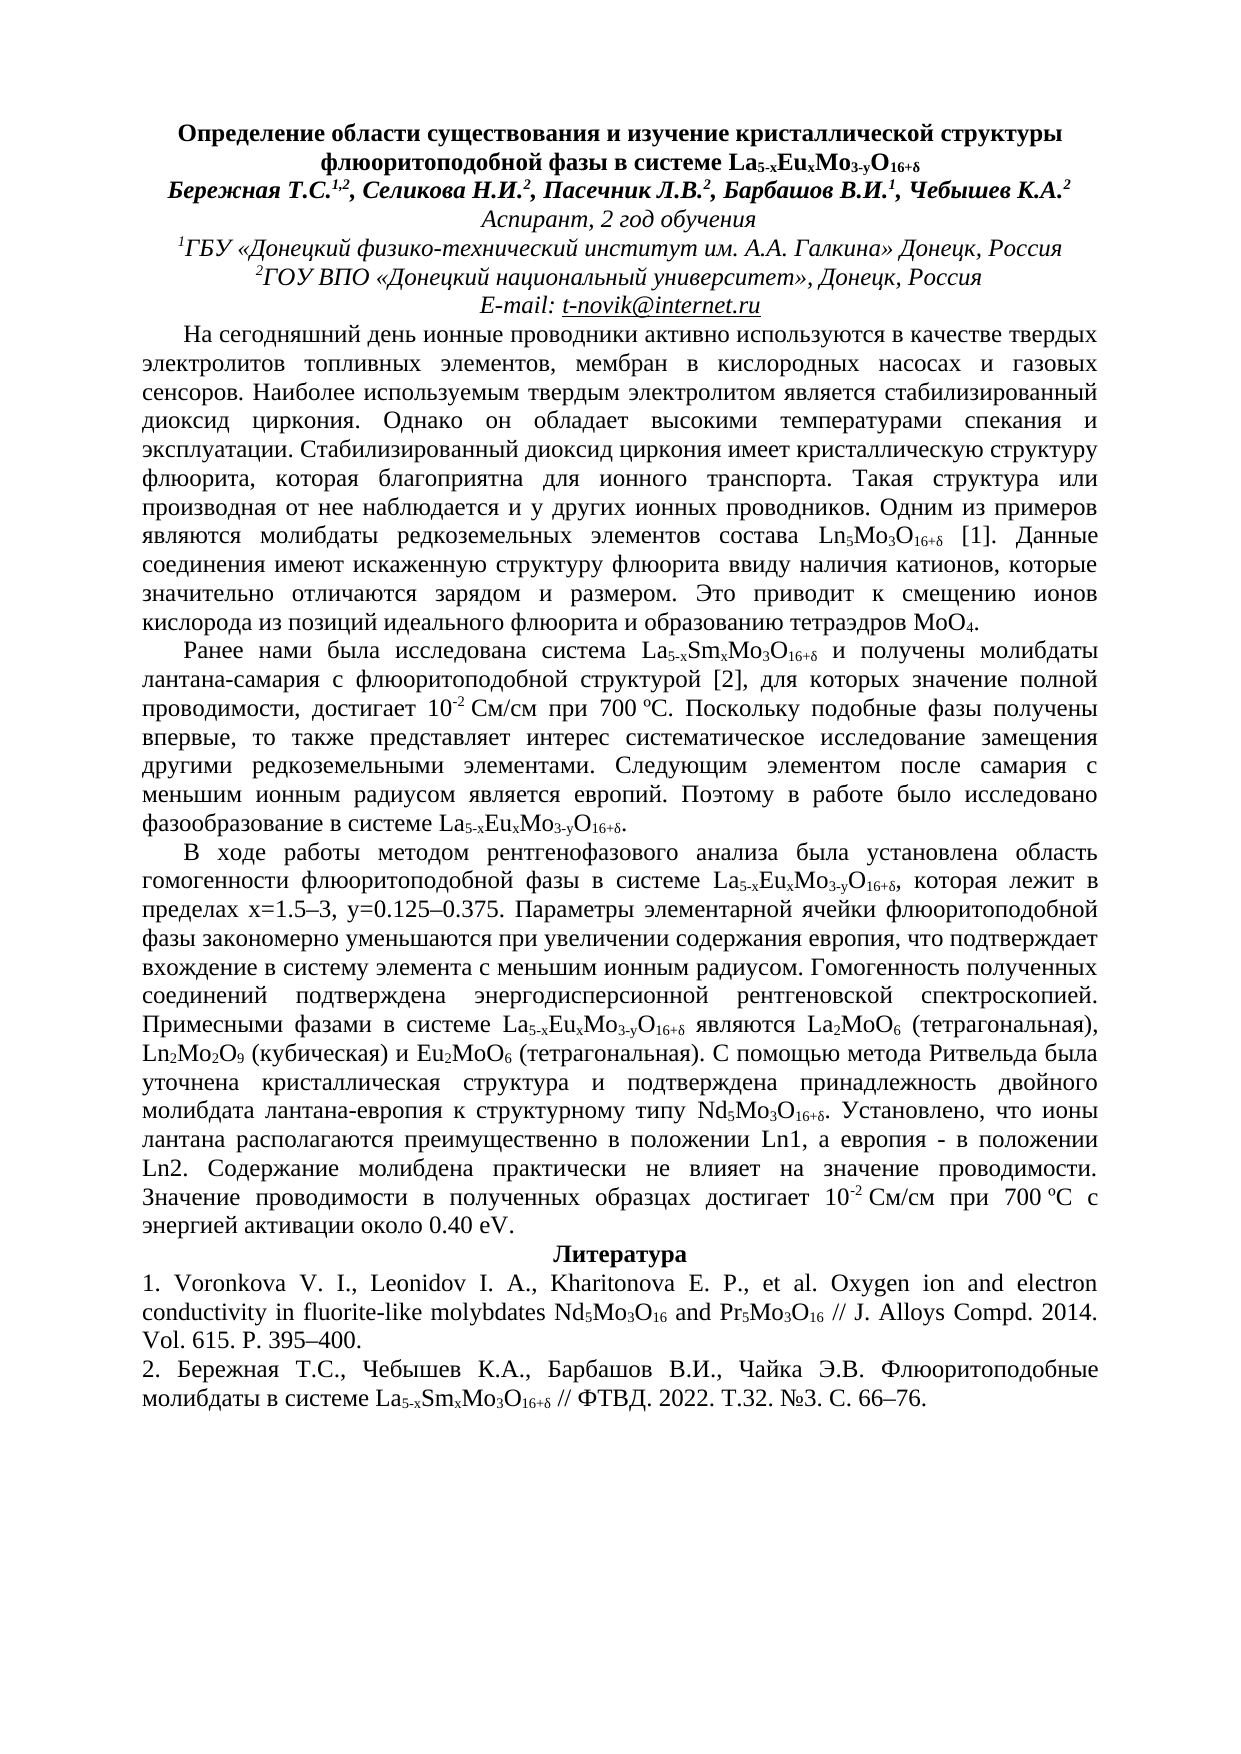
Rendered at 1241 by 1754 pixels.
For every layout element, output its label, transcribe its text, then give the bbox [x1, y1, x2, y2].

text Аспирант, 2 год обучения [142, 204, 1098, 233]
text На сегодняшний день ионные проводники активно используются в качестве твердых электролитов топливных элементов, мембран в кислородных насосах и газовых сенсоров. Наиболее используемым твердым электролитом является стабилизированный диоксид циркония. Однако он обладает высокими температурами спекания и эксплуатации. Стабилизированный диоксид циркония имеет кристаллическую структуру флюорита, которая благоприятна для ионного транспорта. Такая структура или производная от нее наблюдается и у других ионных проводников. Одним из примеров являются молибдаты редкоземельных элементов состава Ln5Mo3O16+δ [1]. Данные соединения имеют искаженную структуру флюорита ввиду наличия катионов, которые значительно отличаются зарядом и размером. Это приводит к смещению ионов кислорода из позиций идеального флюорита и образованию тетраэдров MoO4. [142, 319, 1098, 636]
text 1. Voronkova V. I., Leonidov I. A., Kharitonova E. P., et al. Oxygen ion and electron conductivity in fluorite-like molybdates Nd5Mo3O16 and Pr5Mo3O16 // J. Alloys Compd. 2014. Vol. 615. P. 395–400. [142, 1268, 1098, 1354]
text Определение области существования и изучение кристаллической структуры флюоритоподобной фазы в системе La5-xEuxMo3-yO16+δ [142, 118, 1098, 176]
text Ранее нами была исследована система La5-xSmxMo3O16+δ и получены молибдаты лантана-самария с флюоритоподобной структурой [2], для которых значение полной проводимости, достигает 10-2 См/см при 700 ºС. Поскольку подобные фазы получены впервые, то также представляет интерес систематическое исследование замещения другими редкоземельными элементами. Следующим элементом после самария с меньшим ионным радиусом является европий. Поэтому в работе было исследовано фазообразование в системе La5-xEuxMo3-yO16+δ. [142, 636, 1098, 837]
text 2. Бережная Т.С., Чебышев К.А., Барбашов В.И., Чайка Э.В. Флюоритоподобные молибдаты в системе La5-xSmxMo3O16+δ // ФТВД. 2022. Т.32. №3. С. 66–76. [142, 1354, 1098, 1412]
text E-mail: t-novik@internet.ru [142, 291, 1098, 319]
text 1ГБУ «Донецкий физико-технический институт им. А.А. Галкина» Донецк, Россия [142, 233, 1098, 262]
text В ходе работы методом рентгенофазового анализа была установлена область гомогенности флюоритоподобной фазы в системе La5-xEuxMo3-yO16+δ, которая лежит в пределах х=1.5–3, у=0.125–0.375. Параметры элементарной ячейки флюоритоподобной фазы закономерно уменьшаются при увеличении содержания европия, что подтверждает вхождение в систему элемента с меньшим ионным радиусом. Гомогенность полученных соединений подтверждена энергодисперсионной рентгеновской спектроскопией. Примесными фазами в системе La5-xEuxMo3-yO16+δ являются La2MoO6 (тетрагональная), Ln2Mo2O9 (кубическая) и Eu2MoO6 (тетрагональная). С помощью метода Ритвельда была уточнена кристаллическая структура и подтверждена принадлежность двойного молибдата лантана-европия к структурному типу Nd5Mo3O16+δ. Установлено, что ионы лантана располагаются преимущественно в положении Ln1, а европия - в положении Ln2. Содержание молибдена практически не влияет на значение проводимости. Значение проводимости в полученных образцах достигает 10-2 См/см при 700 ºС с энергией активации около 0.40 eV. [142, 837, 1098, 1239]
text Бережная Т.С.1,2, Селикова Н.И.2, Пасечник Л.В.2, Барбашов В.И.1, Чебышев К.А.2 [142, 176, 1098, 204]
text Литература [142, 1239, 1098, 1268]
text 2ГОУ ВПО «Донецкий национальный университет», Донецк, Россия [142, 262, 1098, 291]
